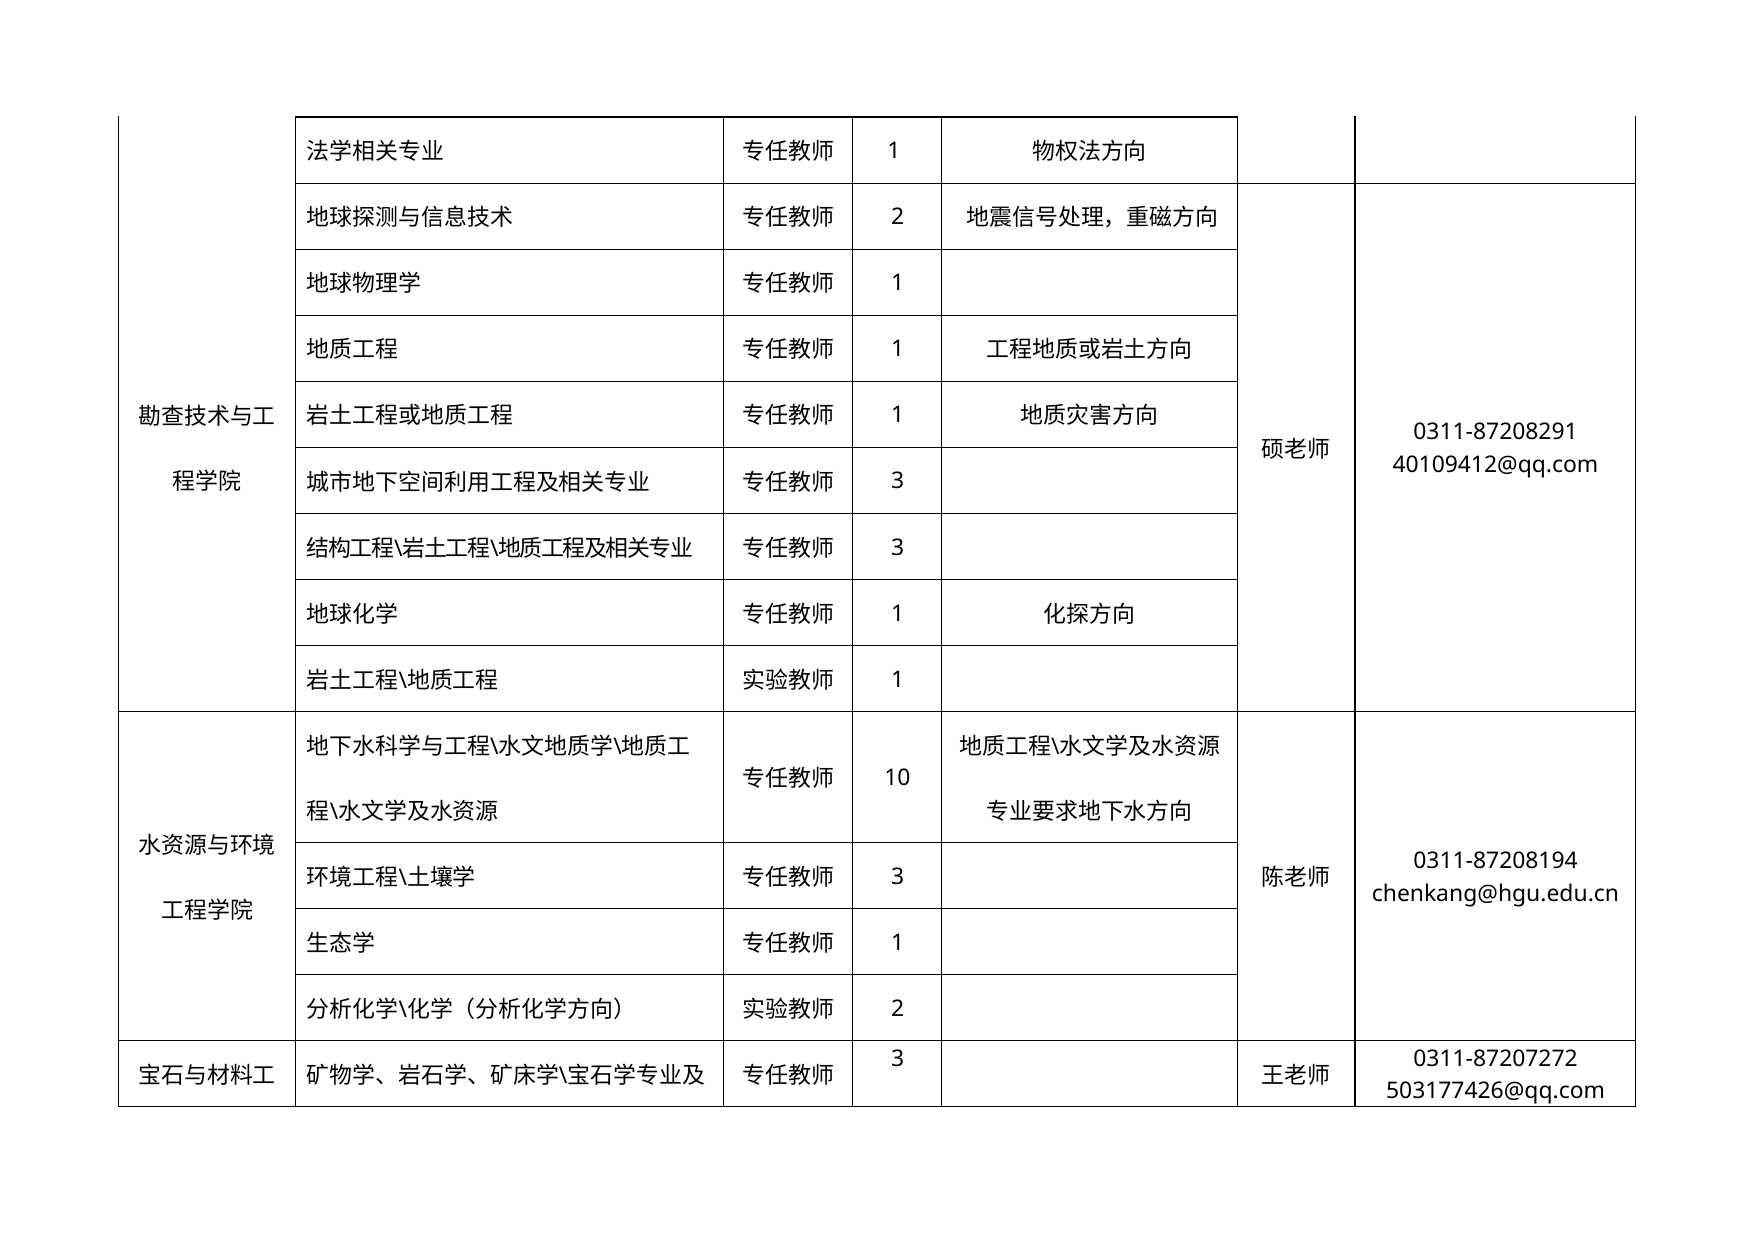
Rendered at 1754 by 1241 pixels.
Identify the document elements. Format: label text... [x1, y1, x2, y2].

table_cell [942, 646, 1237, 711]
table_cell 硕老师 [1238, 184, 1354, 711]
table_cell 专任教师 [724, 184, 852, 248]
table_cell [942, 250, 1237, 314]
table_cell 王老师 [1238, 1041, 1354, 1106]
table_cell 地震信号处理，重磁方向 [942, 184, 1237, 248]
table_cell [942, 514, 1237, 579]
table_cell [1356, 1041, 1635, 1106]
table_cell 2 [853, 975, 941, 1040]
table_cell 1 [853, 316, 941, 381]
table_cell 实验教师 [724, 975, 852, 1040]
table_cell 专任教师 [724, 316, 852, 381]
table_cell [942, 975, 1237, 1040]
table_cell [942, 1041, 1237, 1106]
table_cell 0311-87208291 40109412@qq.com [1356, 184, 1635, 711]
table_cell 工程地质或岩土方向 [942, 316, 1237, 381]
table_cell 地下水科学与工程\水文地质学\地质工程\水文学及水资源 [296, 712, 723, 842]
table_cell 1 [853, 909, 941, 974]
table_cell 专任教师 [724, 382, 852, 447]
table_cell 10 [853, 712, 941, 842]
table_cell 分析化学\化学（分析化学方向） [296, 975, 723, 1040]
table_cell 专任教师 [724, 843, 852, 908]
table_cell 岩土工程\地质工程 [296, 646, 723, 711]
table_cell 专任教师 [724, 514, 852, 579]
table_cell 1 [853, 580, 941, 645]
table_cell 1 [853, 118, 941, 182]
table_cell 专任教师 [724, 118, 852, 182]
table_cell 水资源与环境工程学院 [119, 712, 295, 1040]
table_cell 实验教师 [724, 646, 852, 711]
table_cell 勘查技术与工程学院 [119, 183, 295, 711]
table_cell 专任教师 [724, 448, 852, 513]
table_cell 2 [853, 184, 941, 248]
table_cell 城市地下空间利用工程及相关专业 [296, 448, 723, 513]
table_cell 专任教师 [724, 250, 852, 314]
table_cell 0311-87208194 chenkang@hgu.edu.cn [1356, 712, 1635, 1040]
table_cell [942, 448, 1237, 513]
table_cell 1 [853, 250, 941, 314]
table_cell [296, 1041, 723, 1106]
table_cell 地质灾害方向 [942, 382, 1237, 447]
table_cell 3 [853, 448, 941, 513]
table_cell 专任教师 [724, 909, 852, 974]
table_cell 环境工程\土壤学 [296, 843, 723, 908]
table_cell 专任教师 [724, 1041, 852, 1106]
table_cell 地球化学 [296, 580, 723, 645]
table_cell 地质工程 [296, 316, 723, 381]
table_cell 生态学 [296, 909, 723, 974]
table_cell 1 [853, 646, 941, 711]
table_cell 地质工程\水文学及水资源专业要求地下水方向 [942, 712, 1237, 842]
table_cell [942, 909, 1237, 974]
table_cell 结构工程\岩土工程\地质工程及相关专业 [296, 514, 723, 579]
table_cell 宝石与材料工艺学院 [119, 1041, 295, 1106]
table_cell 化探方向 [942, 580, 1237, 645]
table_cell 1 [853, 382, 941, 447]
table_cell 3 [853, 1041, 941, 1106]
table_cell 专任教师 [724, 580, 852, 645]
table_cell 法学相关专业 [296, 118, 723, 182]
table_cell 3 [853, 843, 941, 908]
table_cell 专任教师 [724, 712, 852, 842]
table_cell 地球物理学 [296, 250, 723, 314]
table_cell 陈老师 [1238, 712, 1354, 1040]
table_cell [942, 843, 1237, 908]
table_cell 物权法方向 [942, 118, 1237, 182]
table_cell 3 [853, 514, 941, 579]
table_cell 地球探测与信息技术 [296, 184, 723, 248]
table_cell 岩土工程或地质工程 [296, 382, 723, 447]
